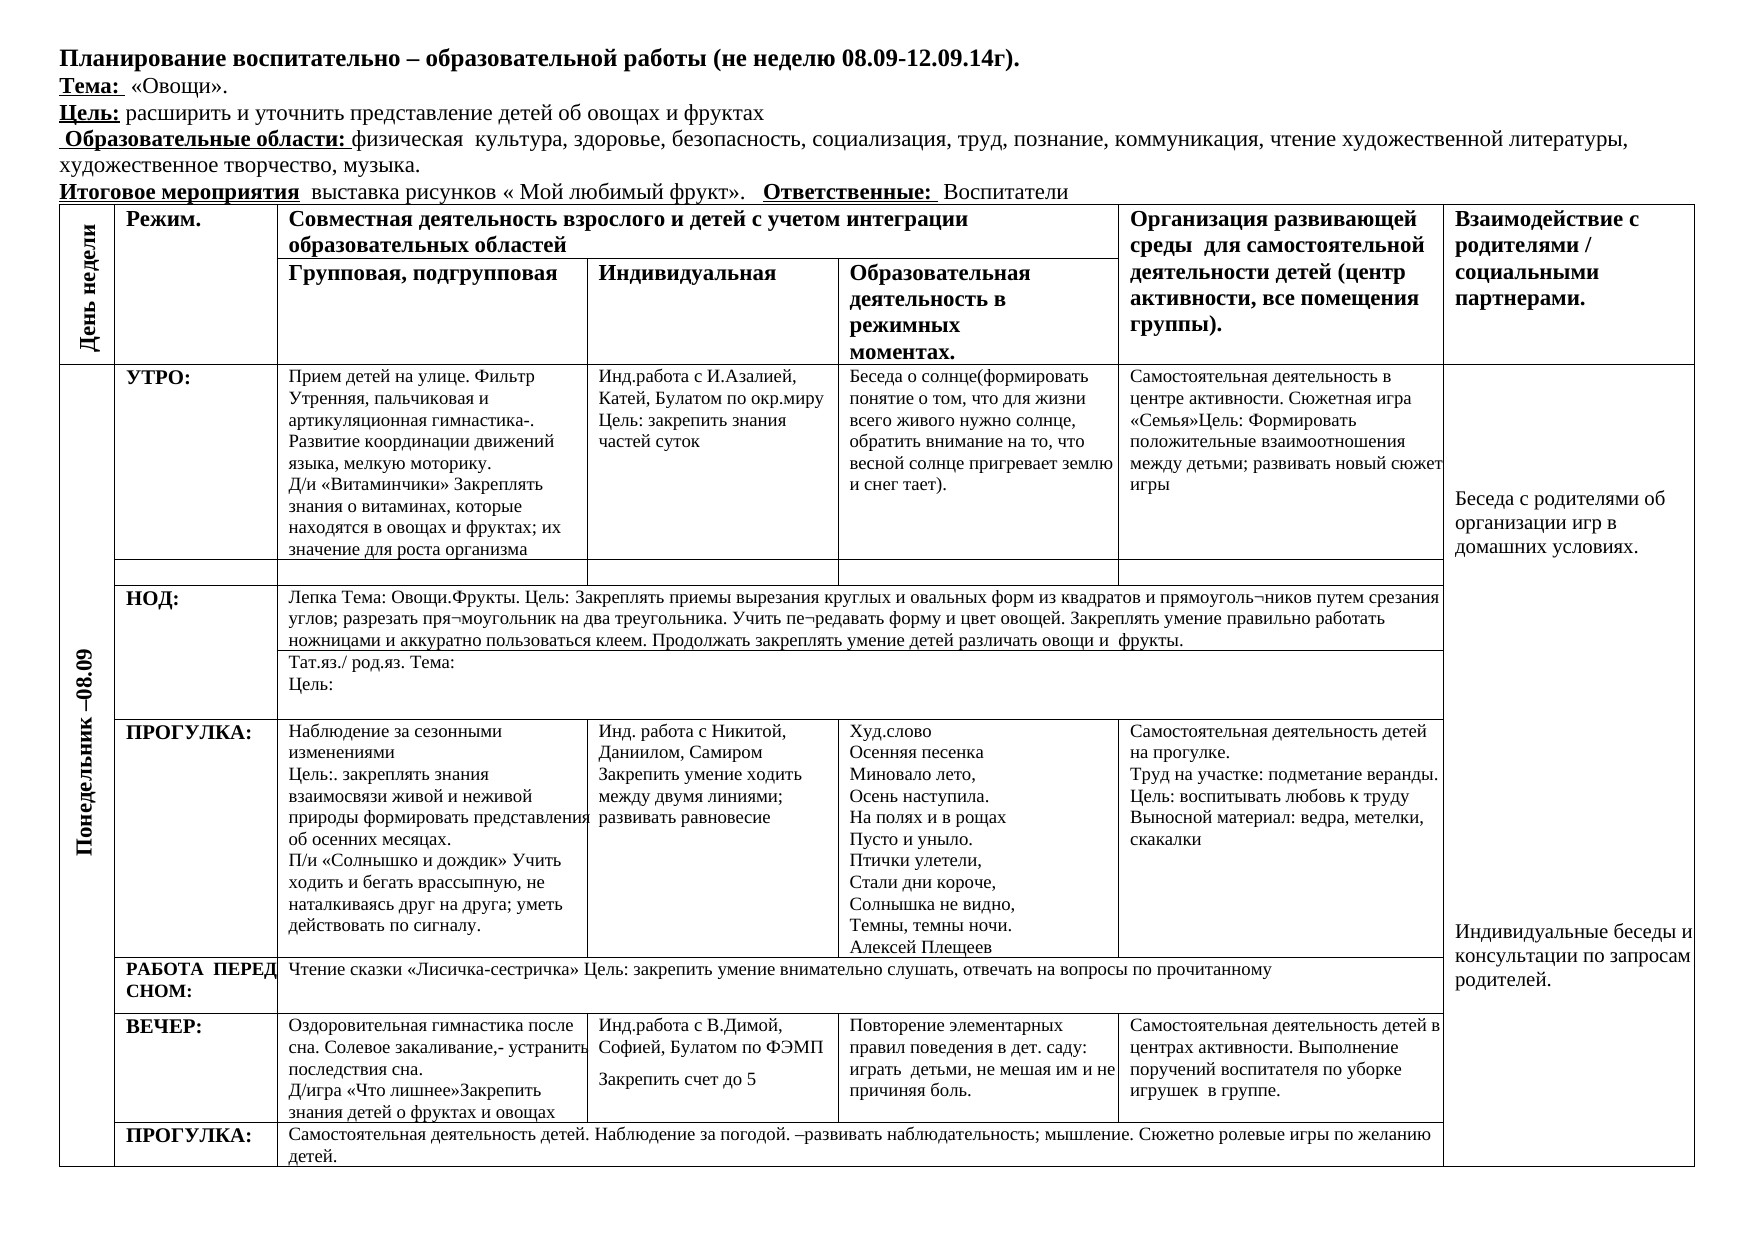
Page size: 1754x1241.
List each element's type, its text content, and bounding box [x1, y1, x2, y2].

table_cell Групповая, подгрупповая [278, 259, 587, 364]
table_cell Беседа о солнце(формировать понятие о том, что для жизни всего живого нужно солнце, обратить внимание на то, что весной солнце пригревает землю и снег тает). [839, 365, 1118, 559]
table_cell Повторение элементарных правил поведения в дет. саду: играть детьми, не мешая им и не причиняя боль. [839, 1014, 1118, 1122]
text Итоговое мероприятия выставка рисунков « Мой любимый фрукт». Ответственные: Воспитатели [59, 178, 1680, 204]
table_cell ВЕЧЕР: [115, 1014, 277, 1122]
table_cell УТРО: [115, 365, 277, 559]
table_cell Прием детей на улице. Фильтр Утренняя, пальчиковая и артикуляционная гимнастика-. Развитие координации движений языка, мелкую моторику. Д/и «Витаминчики» Закреплять знания о витаминах, которые находятся в овощах и фруктах; их значение для роста организма [278, 365, 587, 559]
table_cell Самостоятельная деятельность в центре активности. Сюжетная игра «Семья»Цель: Формировать положительные взаимоотношения между детьми; развивать новый сюжет игры [1119, 365, 1443, 559]
table_cell Самостоятельная деятельность детей. Наблюдение за погодой. –развивать наблюдательность; мышление. Сюжетно ролевые игры по желанию детей. [278, 1123, 1443, 1166]
text Тема: «Овощи». [59, 72, 1680, 99]
table_cell Беседа с родителями об организации игр в домашних условиях. Индивидуальные беседы и консультации по запросам родителей. [1444, 365, 1694, 1166]
table_cell [839, 560, 1118, 584]
table_cell [588, 560, 838, 584]
table_cell РАБОТА ПЕРЕД СНОМ: [115, 958, 277, 1013]
text Цель: расширить и уточнить представление детей об овощах и фруктах [59, 99, 1680, 125]
table_cell Понедельник –08.09 [60, 365, 114, 1166]
table_cell Чтение сказки «Лисичка-сестричка» Цель: закрепить умение внимательно слушать, отвечать на вопросы по прочитанному [278, 958, 1443, 1013]
table_cell Худ.слово Осенняя песенка Миновало лето, Осень наступила. На полях и в рощах Пусто и уныло. Птички улетели, Стали дни короче, Солнышка не видно, Темны, темны ночи. Алексей Плещеев [839, 720, 1118, 957]
table_header Организация развивающей среды для самостоятельной деятельности детей (центр активности, все помещения группы). [1119, 205, 1443, 364]
table_cell [115, 560, 277, 584]
table_cell Тат.яз./ род.яз. Тема: Цель: [278, 651, 1443, 719]
table_cell Инд.работа с В.Димой, Софией, Булатом по ФЭМП Закрепить счет до 5 [588, 1014, 838, 1122]
table_cell ПРОГУЛКА: [115, 1123, 277, 1166]
table_cell [278, 560, 587, 584]
table_cell ПРОГУЛКА: [115, 720, 277, 957]
table_header Совместная деятельность взрослого и детей с учетом интеграции образовательных областей [278, 205, 1118, 258]
table_cell НОД: [115, 586, 277, 719]
table_cell Оздоровительная гимнастика после сна. Солевое закаливание,- устранить последствия сна. Д/игра «Что лишнее»Закрепить знания детей о фруктах и овощах [278, 1014, 587, 1122]
table_cell Самостоятельная деятельность детей в центрах активности. Выполнение поручений воспитателя по уборке игрушек в группе. [1119, 1014, 1443, 1122]
table_cell Наблюдение за сезонными изменениями Цель:. закреплять знания взаимосвязи живой и неживой природы формировать представления об осенних месяцах. П/и «Солнышко и дождик» Учить ходить и бегать врассыпную, не наталкиваясь друг на друга; уметь действовать по сигналу. [278, 720, 587, 957]
table_header День недели [60, 205, 114, 364]
table_cell Индивидуальная [588, 259, 838, 364]
table_header Взаимодействие с родителями / социальными партнерами. [1444, 205, 1694, 364]
table_cell Инд. работа с Никитой, Даниилом, Самиром Закрепить умение ходить между двумя линиями; развивать равновесие [588, 720, 838, 957]
table_cell Самостоятельная деятельность детей на прогулке. Труд на участке: подметание веранды. Цель: воспитывать любовь к труду Выносной материал: ведра, метелки, скакалки [1119, 720, 1443, 957]
table_cell Лепка Тема: Овощи.Фрукты. Цель: Закреплять приемы вырезания круглых и овальных форм из квадратов и прямоуголь¬ников путем срезания углов; разрезать пря¬моугольник на два треугольника. Учить пе¬редавать форму и цвет овощей. Закреплять умение правильно работать ножницами и аккуратно пользоваться клеем. Продолжать закреплять умение детей различать овощи и фрукты. [278, 586, 1443, 650]
table_cell Инд.работа с И.Азалией, Катей, Булатом по окр.миру Цель: закрепить знания частей суток [588, 365, 838, 559]
text Образовательные области: физическая культура, здоровье, безопасность, социализация, труд, познание, коммуникация, чтение художественной литературы, художественное творчество, музыка. [59, 125, 1680, 178]
table_cell [1119, 560, 1443, 584]
text Планирование воспитательно – образовательной работы (не неделю 08.09-12.09.14г). [59, 43, 1680, 72]
table_cell Образовательная деятельность в режимных моментах. [839, 259, 1118, 364]
table_header Режим. [115, 205, 277, 364]
